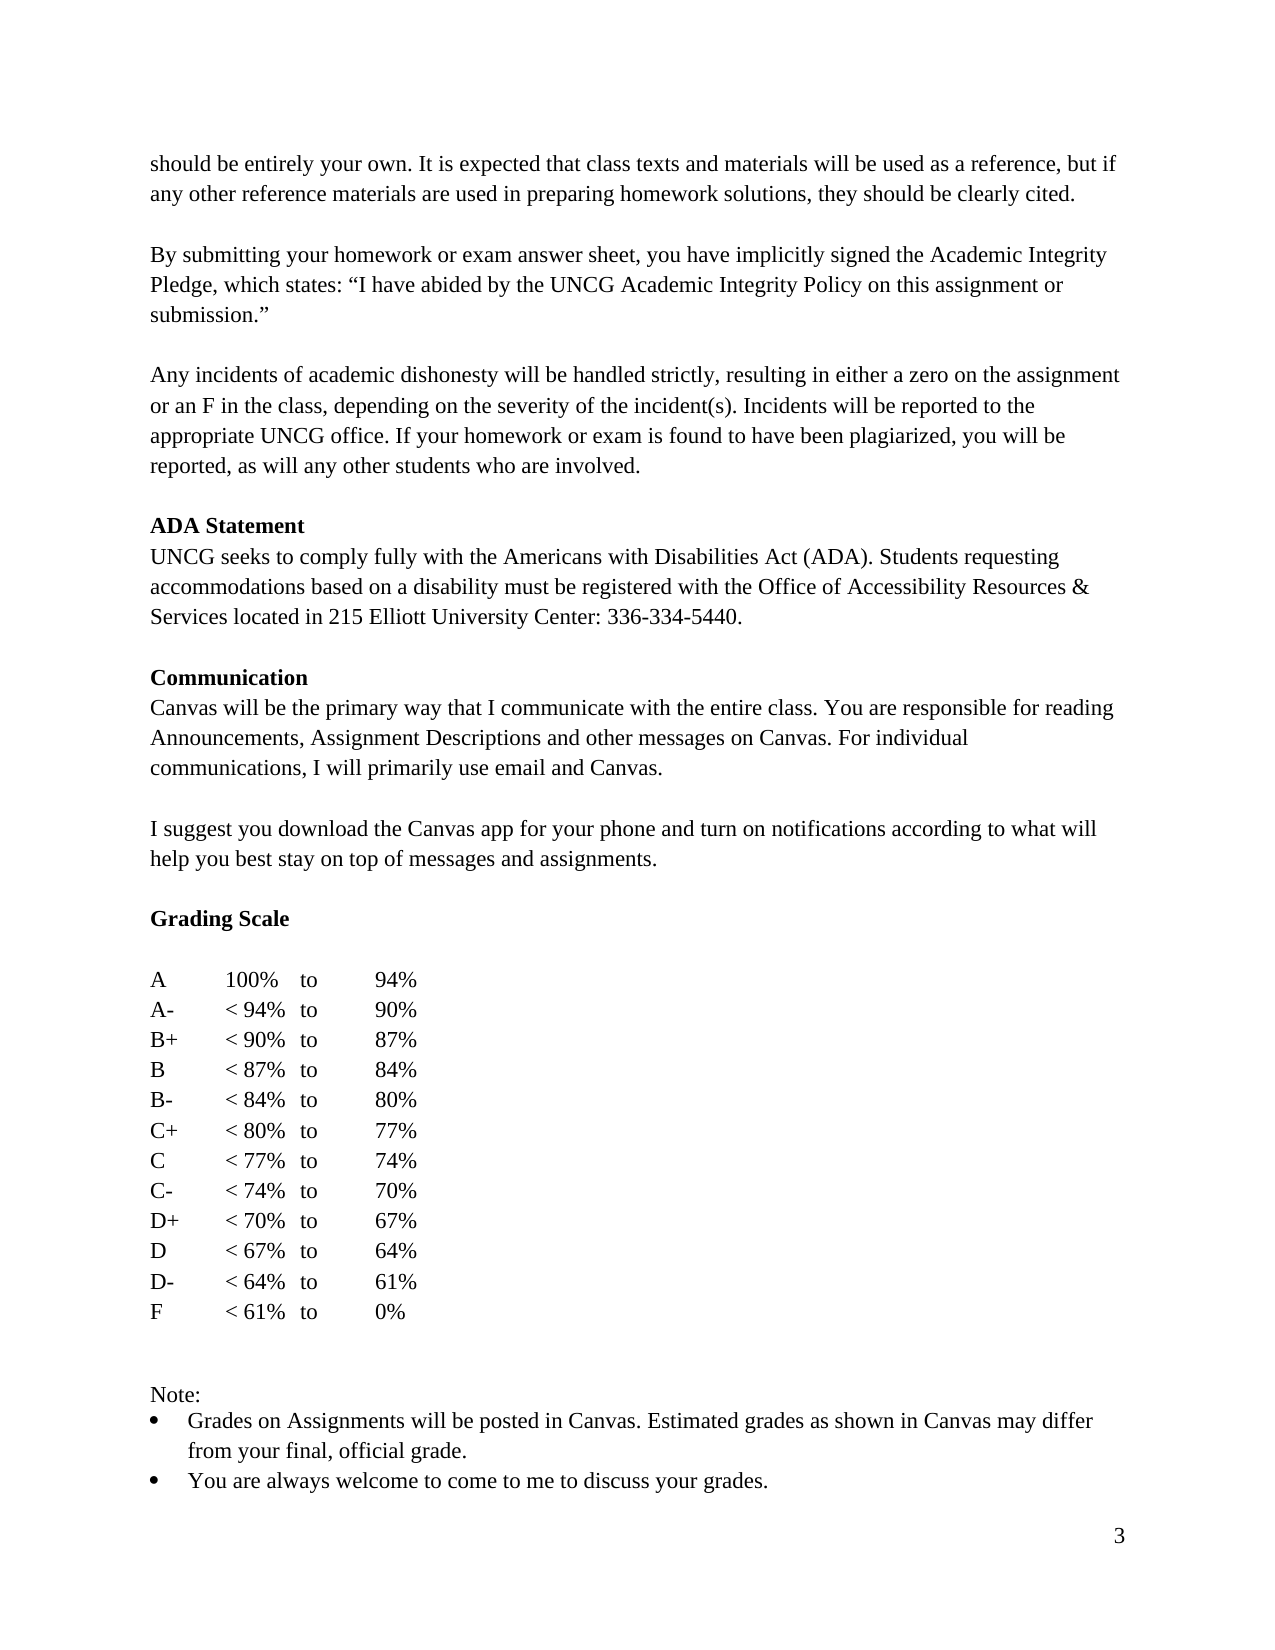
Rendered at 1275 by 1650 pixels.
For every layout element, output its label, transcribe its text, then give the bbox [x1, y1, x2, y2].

text C < 77% to 74% [150, 1147, 1125, 1173]
text ADA Statement [150, 512, 1125, 539]
text Any incidents of academic dishonesty will be handled strictly, resulting in either a zero on the assignment or an F in the class, depending on the severity of the incident(s). Incidents will be reported to the appropriate UNCG office. If your homework or exam is found to have been plagiarized, you will be reported, as will any other students who are involved. [150, 361, 1125, 478]
text C+ < 80% to 77% [150, 1117, 1125, 1143]
text B- < 84% to 80% [150, 1086, 1125, 1113]
text C- < 74% to 70% [150, 1177, 1125, 1203]
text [150, 150, 1125, 207]
text Grading Scale [150, 905, 1125, 932]
text B+ < 90% to 87% [150, 1026, 1125, 1052]
text UNCG seeks to comply fully with the Americans with Disabilities Act (ADA). Students requesting accommodations based on a disability must be registered with the Office of Accessibility Resources & Services located in 215 Elliott University Center: 336-334-5440. [150, 543, 1125, 629]
text A- < 94% to 90% [150, 996, 1125, 1022]
text D- < 64% to 61% [150, 1268, 1125, 1294]
text B < 87% to 84% [150, 1056, 1125, 1083]
text D < 67% to 64% [150, 1237, 1125, 1264]
text Canvas will be the primary way that I communicate with the entire class. You are responsible for reading Announcements, Assignment Descriptions and other messages on Canvas. For individual communications, I will primarily use email and Canvas. [150, 694, 1125, 781]
text By submitting your homework or exam answer sheet, you have implicitly signed the Academic Integrity Pledge, which states: “I have abided by the UNCG Academic Integrity Policy on this assignment or submission.” [150, 241, 1125, 327]
text D+ < 70% to 67% [150, 1207, 1125, 1234]
text I suggest you download the Canvas app for your phone and turn on notifications according to what will help you best stay on top of messages and assignments. [150, 814, 1125, 901]
text F < 61% to 0% [150, 1298, 1125, 1324]
list You are always welcome to come to me to discuss your grades. [150, 1468, 1125, 1494]
text A 100% to 94% [150, 966, 1125, 992]
list Grades on Assignments will be posted in Canvas. Estimated grades as shown in Canvas may differ from your final, official grade. [150, 1407, 1125, 1464]
text Communication [150, 663, 1125, 690]
text Note: [150, 1381, 1125, 1407]
